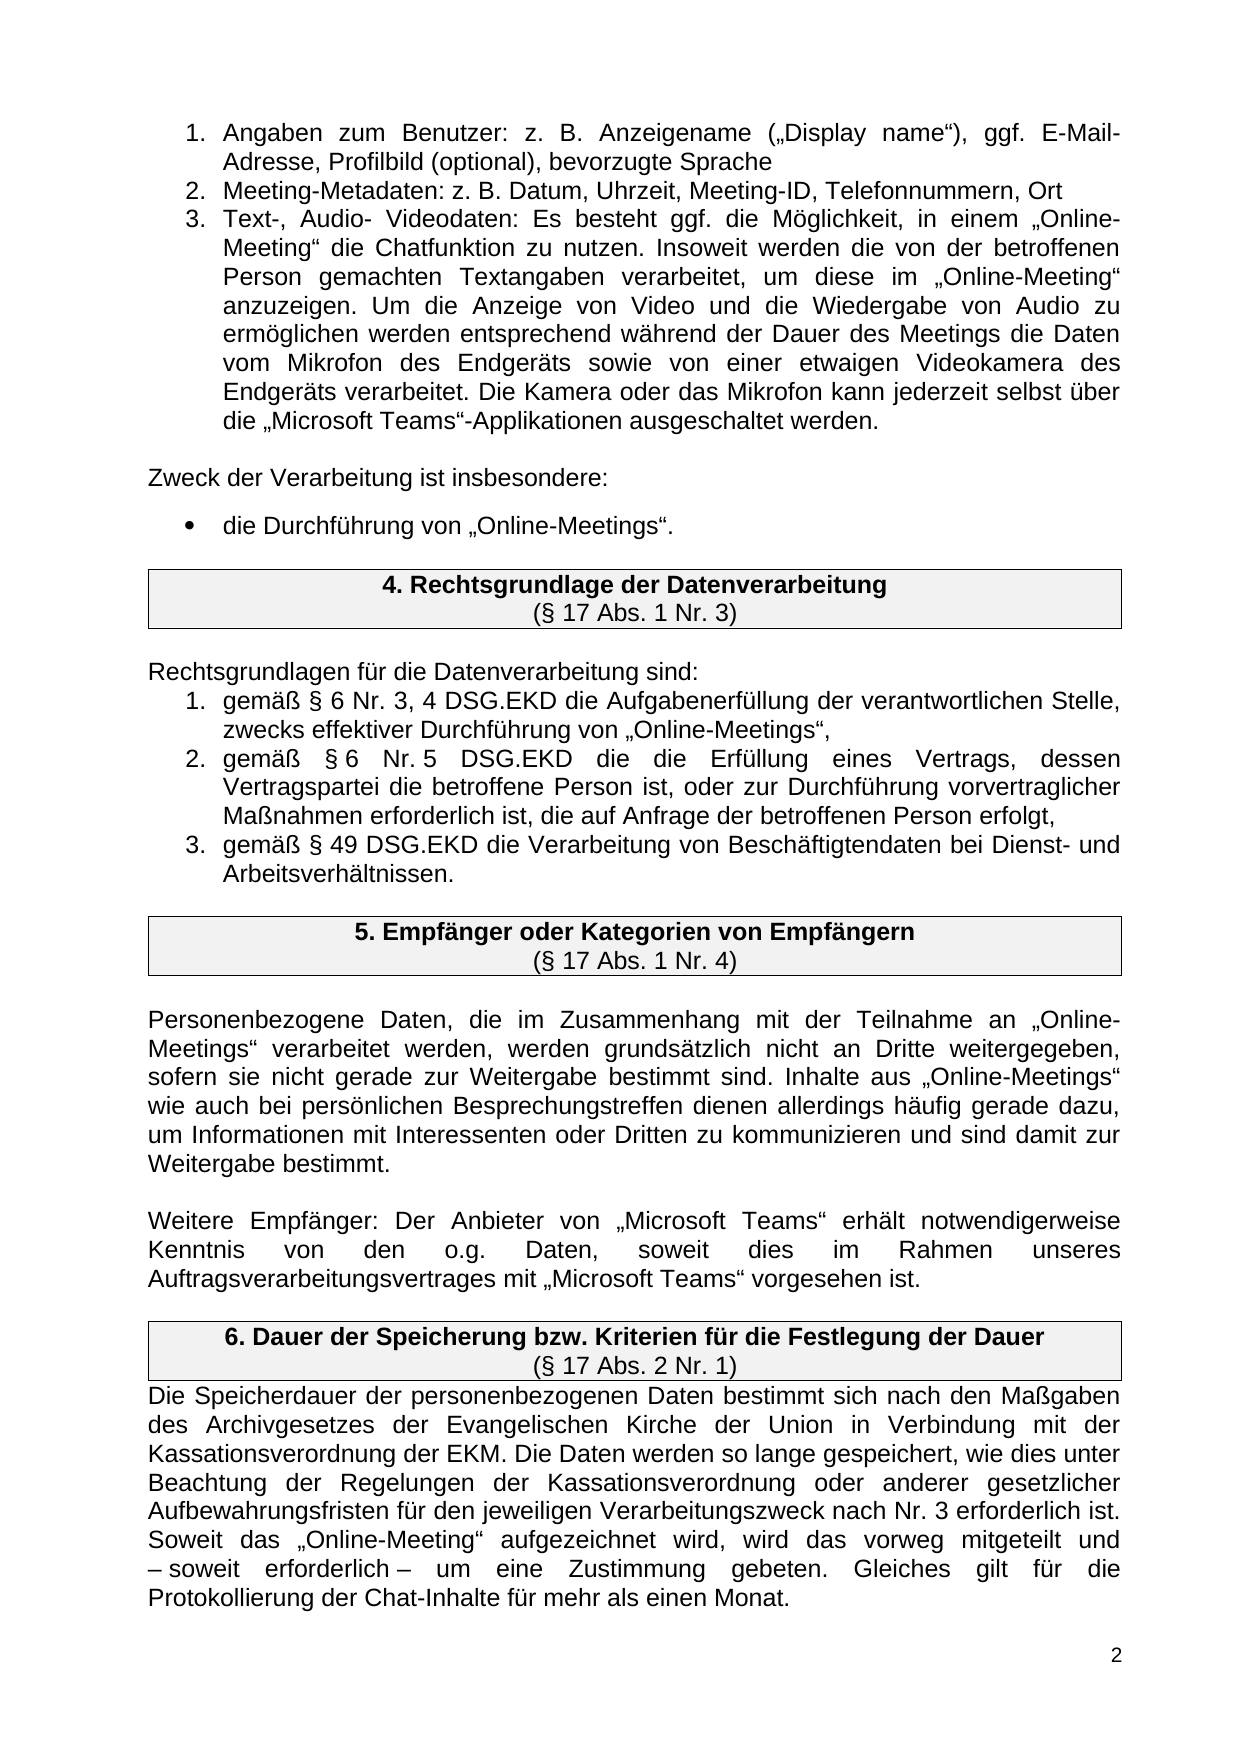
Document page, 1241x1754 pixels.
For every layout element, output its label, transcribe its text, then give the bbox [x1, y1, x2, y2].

text Weitere Empfänger: Der Anbieter von „Microsoft Teams“ erhält notwendigerweise Kenntnis von den o.g. Daten, soweit dies im Rahmen unseres Auftragsverarbeitungsvertrages mit „Microsoft Teams“ vorgesehen ist. [148, 1206, 1122, 1292]
list Angaben zum Benutzer: z. B. Anzeigename („Display name“), ggf. E-Mail-Adresse, Profilbild (optional), bevorzugte Sprache [185, 118, 1122, 176]
text Die Speicherdauer der personenbezogenen Daten bestimmt sich nach den Maßgaben des Archivgesetzes der Evangelischen Kirche der Union in Verbindung mit der Kassationsverordnung der EKM. Die Daten werden so lange gespeichert, wie dies unter Beachtung der Regelungen der Kassationsverordnung oder anderer gesetzlicher Aufbewahrungsfristen für den jeweiligen Verarbeitungszweck nach Nr. 3 erforderlich ist. Soweit das „Online-Meeting“ aufgezeichnet wird, wird das vorweg mitgeteilt und – soweit erforderlich – um eine Zustimmung gebeten. Gleiches gilt für die Protokollierung der Chat-Inhalte für mehr als einen Monat. [148, 1381, 1122, 1611]
list gemäß § 49 DSG.EKD die Verarbeitung von Beschäftigtendaten bei Dienst- und Arbeitsverhältnissen. [185, 830, 1122, 887]
list Meeting-Metadaten: z. B. Datum, Uhrzeit, Meeting-ID, Telefonnummern, Ort [185, 176, 1122, 204]
list gemäß § 6 Nr. 3, 4 DSG.EKD die Aufgabenerfüllung der verantwortlichen Stelle, zwecks effektiver Durchführung von „Online-Meetings“, [185, 686, 1122, 743]
text Zweck der Verarbeitung ist insbesondere: [148, 463, 1122, 492]
table_header 5. Empfänger oder Kategorien von Empfängern (§ 17 Abs. 1 Nr. 4) [149, 917, 1121, 975]
text Personenbezogene Daten, die im Zusammenhang mit der Teilnahme an „Online-Meetings“ verarbeitet werden, werden grundsätzlich nicht an Dritte weitergegeben, sofern sie nicht gerade zur Weitergabe bestimmt sind. Inhalte aus „Online-Meetings“ wie auch bei persönlichen Besprechungstreffen dienen allerdings häufig gerade dazu, um Informationen mit Interessenten oder Dritten zu kommunizieren und sind damit zur Weitergabe bestimmt. [148, 1005, 1122, 1177]
table_header 4. Rechtsgrundlage der Datenverarbeitung (§ 17 Abs. 1 Nr. 3) [149, 570, 1121, 627]
table_header 6. Dauer der Speicherung bzw. Kriterien für die Festlegung der Dauer (§ 17 Abs. 2 Nr. 1) [149, 1322, 1121, 1380]
list gemäß § 6 Nr. 5 DSG.EKD die die Erfüllung eines Vertrags, dessen Vertragspartei die betroffene Person ist, oder zur Durchführung vorvertraglicher Maßnahmen erforderlich ist, die auf Anfrage der betroffenen Person erfolgt, [185, 743, 1122, 830]
list Text-, Audio- Videodaten: Es besteht ggf. die Möglichkeit, in einem „Online-Meeting“ die Chatfunktion zu nutzen. Insoweit werden die von der betroffenen Person gemachten Textangaben verarbeitet, um diese im „Online-Meeting“ anzuzeigen. Um die Anzeige von Video und die Wiedergabe von Audio zu ermöglichen werden entsprechend während der Dauer des Meetings die Daten vom Mikrofon des Endgeräts sowie von einer etwaigen Videokamera des Endgeräts verarbeitet. Die Kamera oder das Mikrofon kann jederzeit selbst über die „Microsoft Teams“-Applikationen ausgeschaltet werden. [185, 204, 1122, 434]
text Rechtsgrundlagen für die Datenverarbeitung sind: [148, 657, 1122, 686]
list die Durchführung von „Online-Meetings“. [185, 511, 1122, 540]
